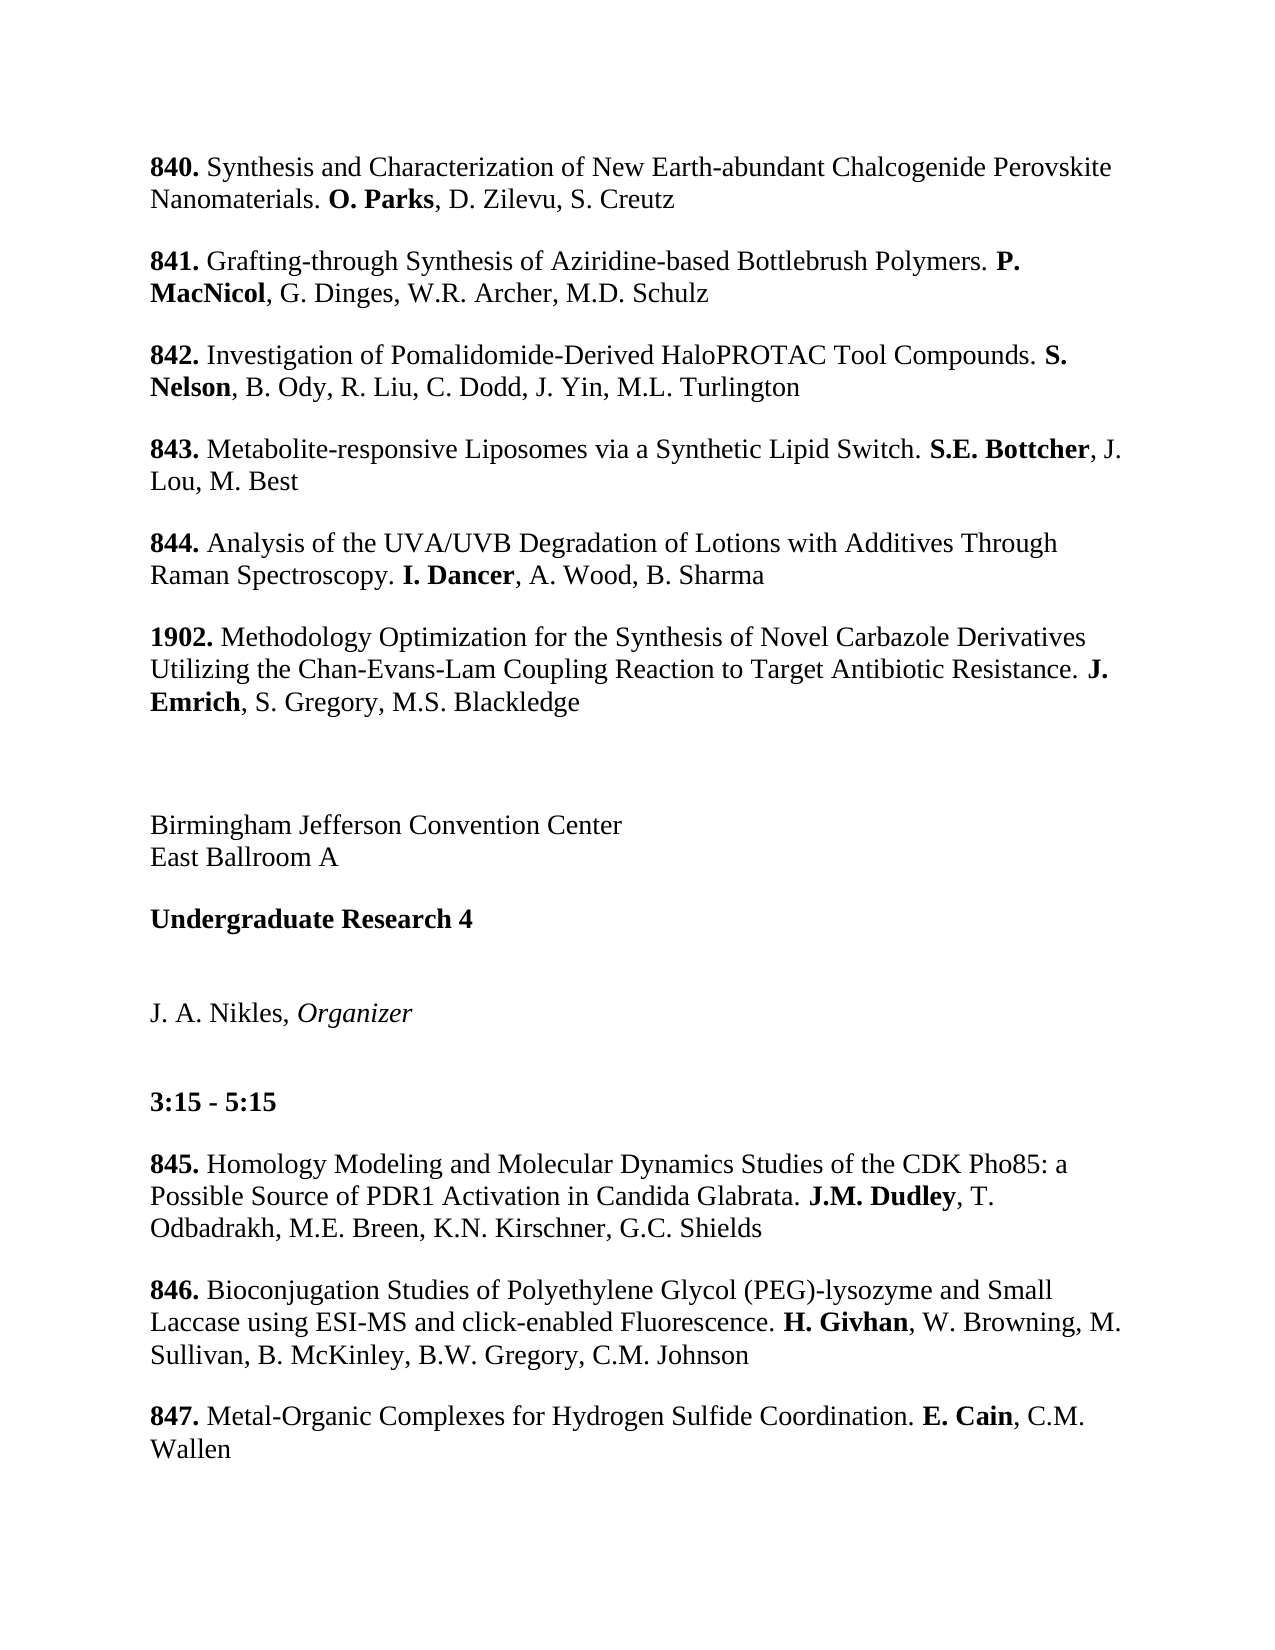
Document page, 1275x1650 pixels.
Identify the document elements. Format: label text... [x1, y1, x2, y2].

text 3:15 - 5:15 [150, 1085, 1125, 1118]
text Birmingham Jefferson Convention Center East Ballroom A [150, 808, 1125, 872]
text 840. Synthesis and Characterization of New Earth-abundant Chalcogenide Perovskite Nanomaterials. O. Parks, D. Zilevu, S. Creutz [150, 150, 1125, 215]
text 842. Investigation of Pomalidomide-Derived HaloPROTAC Tool Compounds. S. Nelson, B. Ody, R. Liu, C. Dodd, J. Yin, M.L. Turlington [150, 338, 1125, 403]
text 846. Bioconjugation Studies of Polyethylene Glycol (PEG)-lysozyme and Small Laccase using ESI-MS and click-enabled Fluorescence. H. Givhan, W. Browning, M. Sullivan, B. McKinley, B.W. Gregory, C.M. Johnson [150, 1273, 1125, 1370]
text Undergraduate Research 4 [150, 902, 1125, 934]
text 1902. Methodology Optimization for the Synthesis of Novel Carbazole Derivatives Utilizing the Chan-Evans-Lam Coupling Reaction to Target Antibiotic Resistance. J. Emrich, S. Gregory, M.S. Blackledge [150, 620, 1125, 717]
text 844. Analysis of the UVA/UVB Degradation of Lotions with Additives Through Raman Spectroscopy. I. Dancer, A. Wood, B. Sharma [150, 526, 1125, 591]
text 843. Metabolite-responsive Liposomes via a Synthetic Lipid Switch. S.E. Bottcher, J. Lou, M. Best [150, 432, 1125, 497]
text 841. Grafting-through Synthesis of Aziridine-based Bottlebrush Polymers. P. MacNicol, G. Dinges, W.R. Archer, M.D. Schulz [150, 244, 1125, 309]
text 847. Metal-Organic Complexes for Hydrogen Sulfide Coordination. E. Cain, C.M. Wallen [150, 1399, 1125, 1464]
text J. A. Nikles, Organizer [150, 963, 1125, 1056]
text 845. Homology Modeling and Molecular Dynamics Studies of the CDK Pho85: a Possible Source of PDR1 Activation in Candida Glabrata. J.M. Dudley, T. Odbadrakh, M.E. Breen, K.N. Kirschner, G.C. Shields [150, 1147, 1125, 1244]
